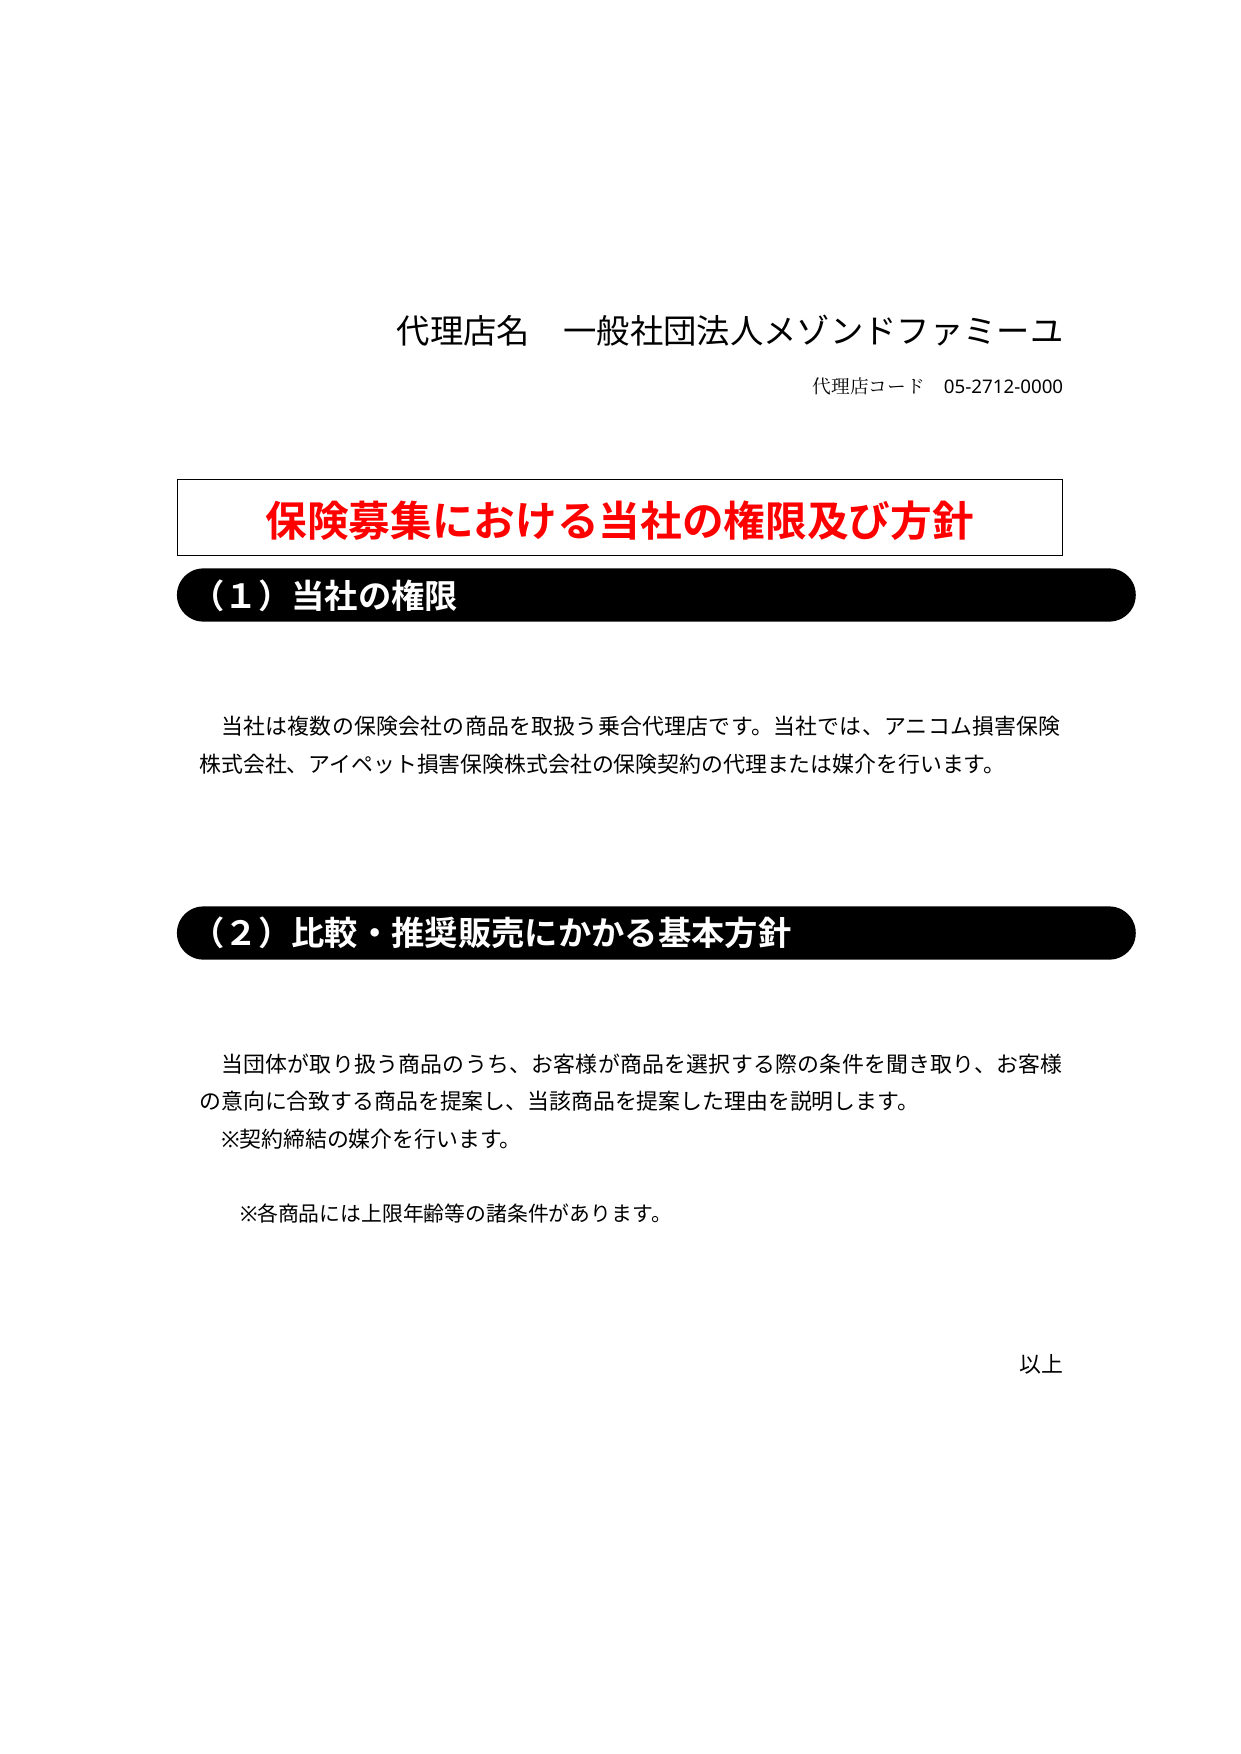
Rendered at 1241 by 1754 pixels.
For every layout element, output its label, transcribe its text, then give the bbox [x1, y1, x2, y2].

text ※契約締結の媒介を行います。 [177, 1119, 1063, 1156]
text ※各商品には上限年齢等の諸条件があります。 [177, 1194, 1063, 1231]
text （２）比較・推奨販売にかかる基本方針ア． [191, 894, 1063, 969]
text 代理店名 一般社団法人メゾンドファミーユ [177, 292, 1063, 367]
table_header 保険募集における当社の権限及び方針 [178, 480, 1062, 555]
text 当社は複数の保険会社の商品を取扱う乗合代理店です。当社では、アニコム損害保険株式会社、アイペット損害保険株式会社の保険契約の代理または媒介を行います。 [199, 706, 1063, 781]
text （１）当社の権限 [191, 556, 1063, 631]
text 代理店コード 05-2712-0000 [177, 367, 1063, 404]
text 以上 [199, 1344, 1063, 1381]
text 当団体が取り扱う商品のうち、お客様が商品を選択する際の条件を聞き取り、お客様の意向に合致する商品を提案し、当該商品を提案した理由を説明します。 [199, 1044, 1063, 1119]
